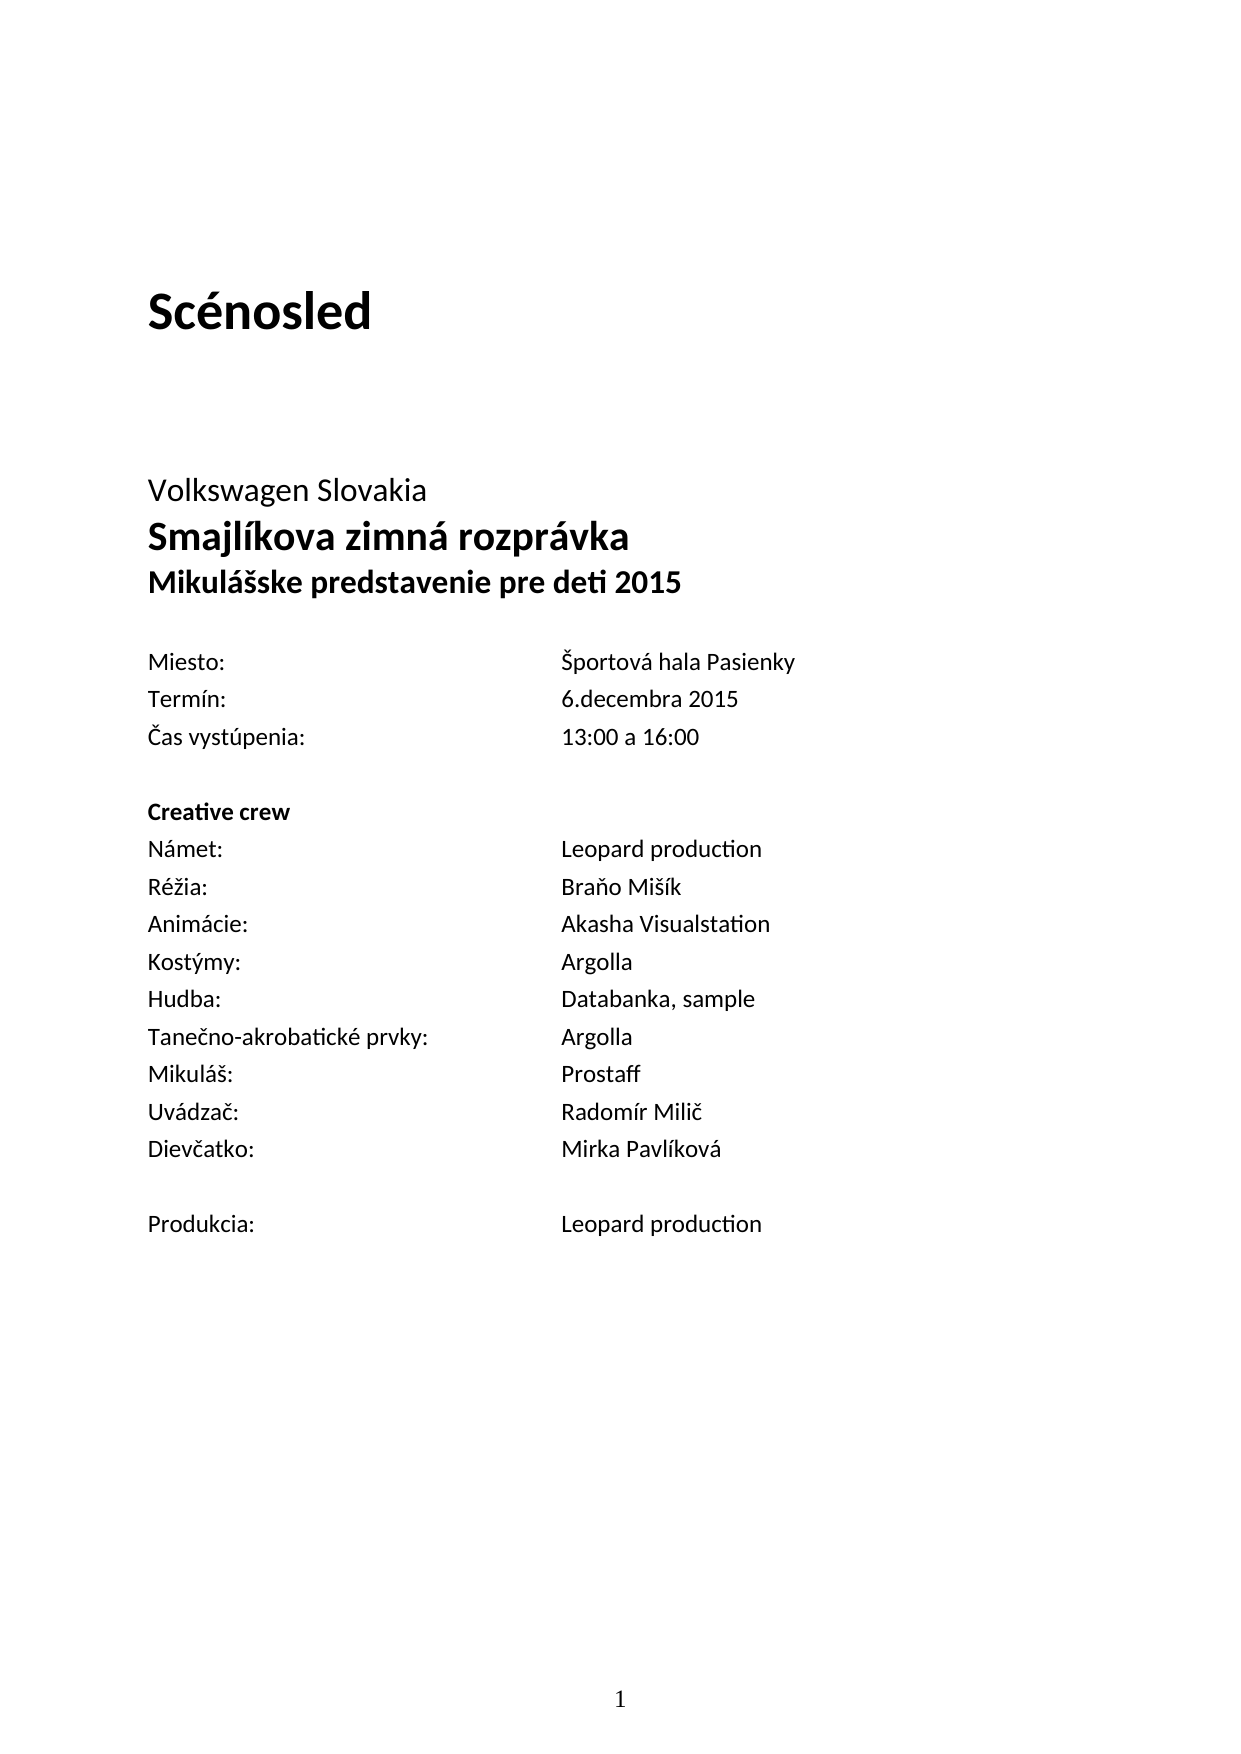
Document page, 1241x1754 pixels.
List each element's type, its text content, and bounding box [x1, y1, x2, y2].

text Mikuláš: Prostaff [148, 1051, 1092, 1089]
text Animácie: Akasha Visualstation [148, 901, 1092, 939]
text Réžia: Braňo Mišík [148, 864, 1092, 901]
text Miesto: Športová hala Pasienky [148, 601, 1092, 676]
text Termín: 6.decembra 2015 Čas vystúpenia: 13:00 a 16:00 [148, 676, 1092, 751]
text Dievčatko: Mirka Pavlíková [148, 1126, 1092, 1164]
text Hudba: Databanka, sample [148, 976, 1092, 1014]
text Volkswagen Slovakia [148, 394, 1092, 510]
text Námet: Leopard production [148, 826, 1092, 864]
text Creative crew [148, 789, 1092, 826]
text Tanečno-akrobatické prvky: Argolla [148, 1014, 1092, 1051]
text Produkcia: Leopard production [148, 1201, 1092, 1239]
text Uvádzač: Radomír Milič [148, 1089, 1092, 1126]
text Smajlíkova zimná rozprávka Mikulášske predstavenie pre deti 2015 [148, 510, 1092, 601]
text Kostýmy: Argolla [148, 939, 1092, 976]
text Scénosled [148, 277, 1092, 343]
